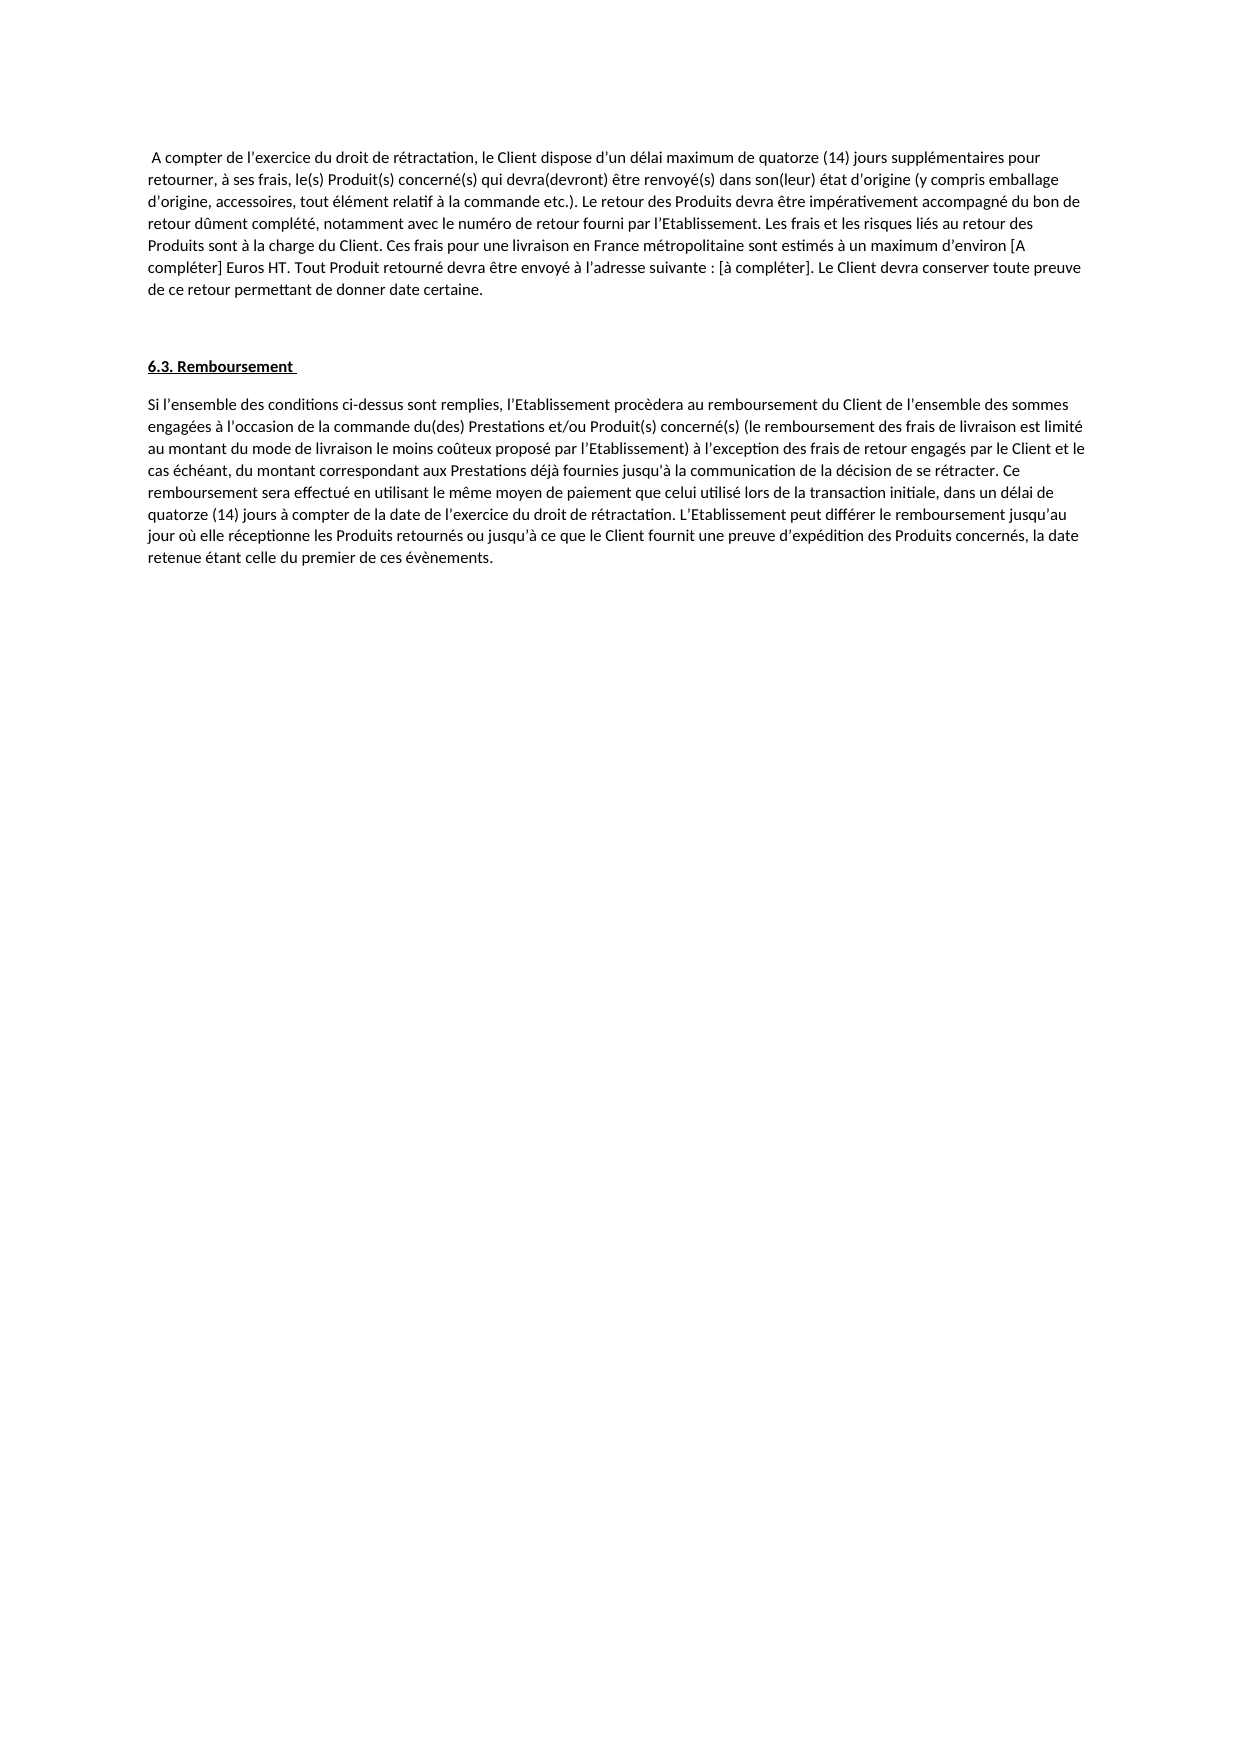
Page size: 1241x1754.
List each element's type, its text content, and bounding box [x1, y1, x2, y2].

text Si l’ensemble des conditions ci-dessus sont remplies, l’Etablissement procèdera au remboursement du Client de l’ensemble des sommes engagées à l’occasion de la commande du(des) Prestations et/ou Produit(s) concerné(s) (le remboursement des frais de livraison est limité au montant du mode de livraison le moins coûteux proposé par l’Etablissement) à l’exception des frais de retour engagés par le Client et le cas échéant, du montant correspondant aux Prestations déjà fournies jusqu'à la communication de la décision de se rétracter. Ce remboursement sera effectué en utilisant le même moyen de paiement que celui utilisé lors de la transaction initiale, dans un délai de quatorze (14) jours à compter de la date de l’exercice du droit de rétractation. L’Etablissement peut différer le remboursement jusqu’au jour où elle réceptionne les Produits retournés ou jusqu’à ce que le Client fournit une preuve d’expédition des Produits concernés, la date retenue étant celle du premier de ces évènements. [148, 394, 1093, 568]
text A compter de l’exercice du droit de rétractation, le Client dispose d’un délai maximum de quatorze (14) jours supplémentaires pour retourner, à ses frais, le(s) Produit(s) concerné(s) qui devra(devront) être renvoyé(s) dans son(leur) état d’origine (y compris emballage d’origine, accessoires, tout élément relatif à la commande etc.). Le retour des Produits devra être impérativement accompagné du bon de retour dûment complété, notamment avec le numéro de retour fourni par l’Etablissement. Les frais et les risques liés au retour des Produits sont à la charge du Client. Ces frais pour une livraison en France métropolitaine sont estimés à un maximum d’environ [A compléter] Euros HT. Tout Produit retourné devra être envoyé à l’adresse suivante : [à compléter]. Le Client devra conserver toute preuve de ce retour permettant de donner date certaine. [148, 148, 1093, 299]
text 6.3. Remboursement [148, 356, 1093, 376]
